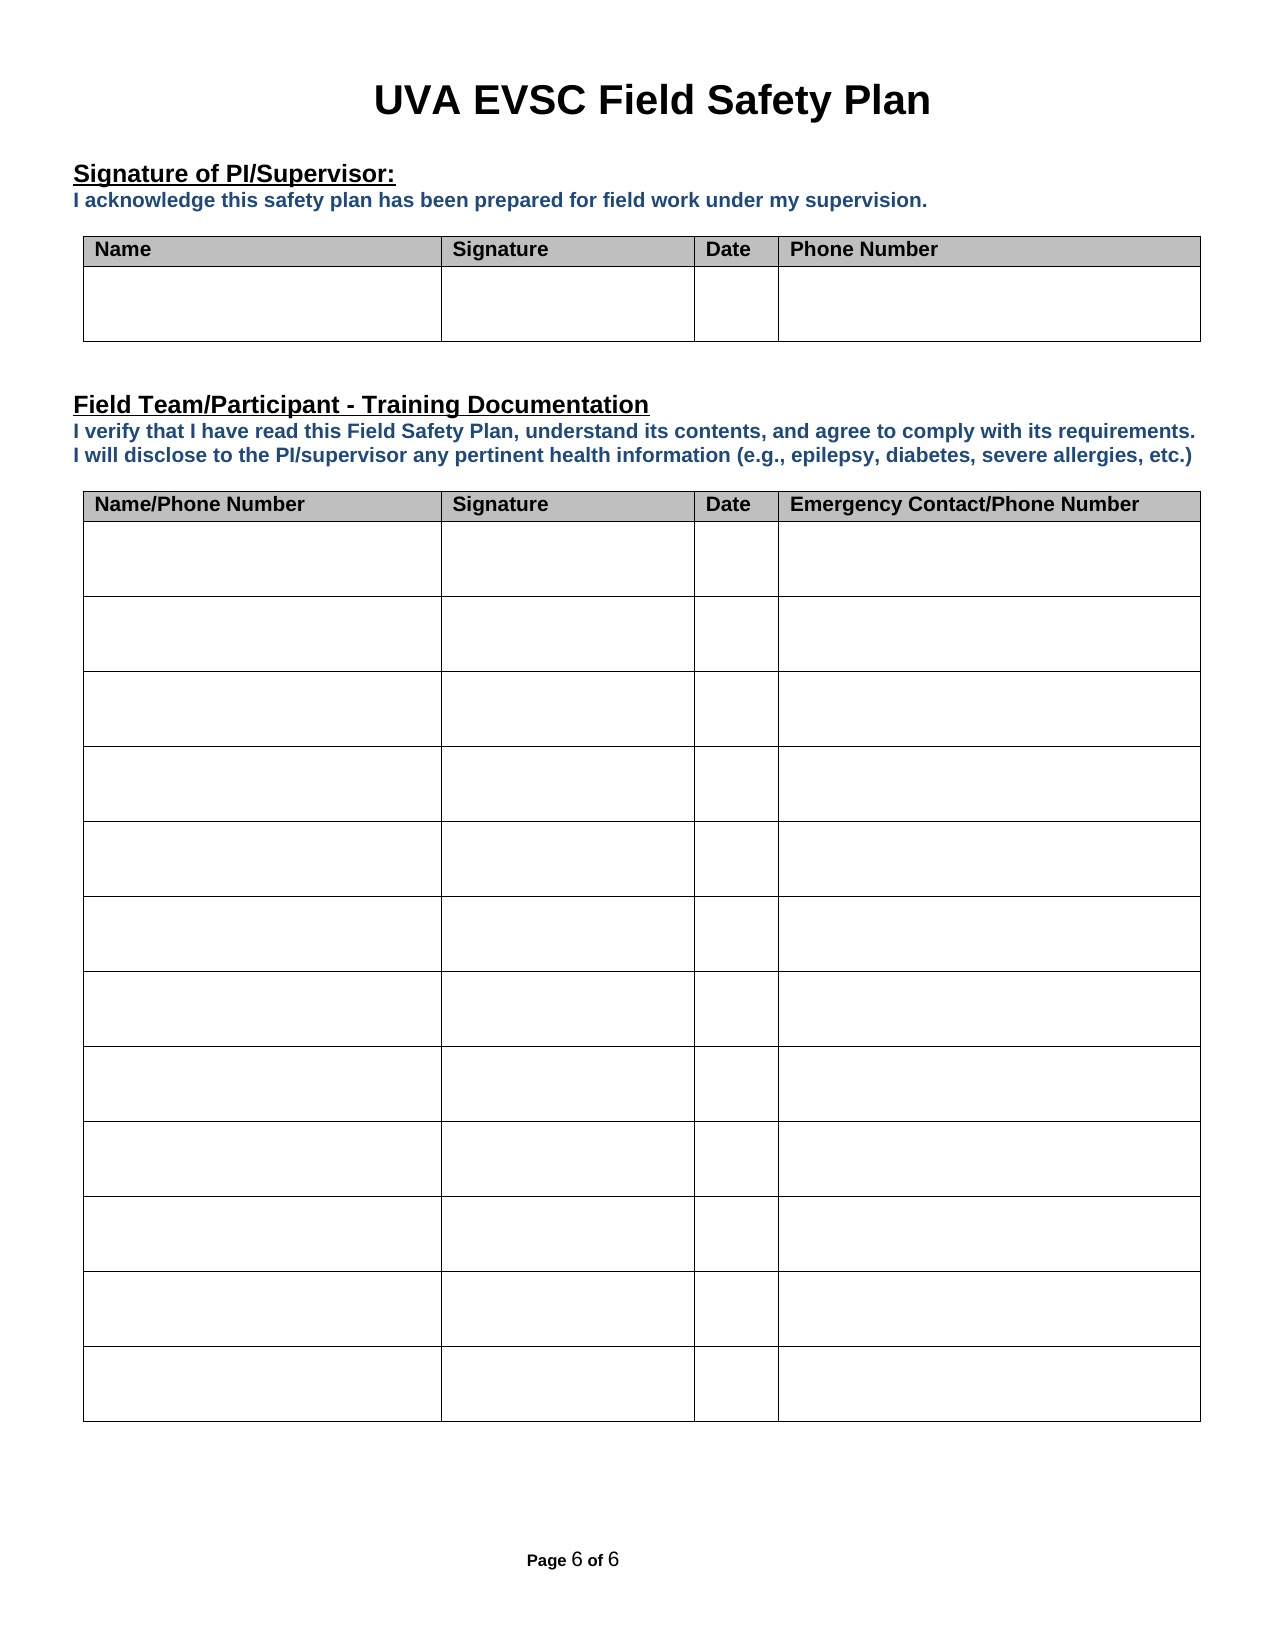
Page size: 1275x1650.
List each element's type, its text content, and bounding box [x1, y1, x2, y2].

table_cell [779, 672, 1200, 746]
table_cell [695, 747, 778, 821]
table_cell [84, 897, 441, 971]
table_header Date [695, 492, 778, 521]
table_cell [442, 522, 694, 596]
table_cell [442, 672, 694, 746]
table_header Name/Phone Number [84, 492, 441, 521]
table_cell [779, 1122, 1200, 1196]
table_cell [695, 1272, 778, 1346]
table_cell [779, 522, 1200, 596]
table_cell [695, 1122, 778, 1196]
table_cell [442, 747, 694, 821]
table_cell [695, 597, 778, 671]
text I acknowledge this safety plan has been prepared for field work under my supervision. [73, 188, 1185, 212]
table_cell [695, 1347, 778, 1421]
table_cell [779, 897, 1200, 971]
text I verify that I have read this Field Safety Plan, understand its contents, and agree to comply with its requirements. I will disclose to the PI/supervisor any pertinent health information (e.g., epilepsy, diabetes, severe allergies, etc.) [73, 419, 1198, 491]
table_cell [84, 972, 441, 1046]
table_cell [442, 1347, 694, 1421]
table_cell [695, 822, 778, 896]
table_cell [84, 747, 441, 821]
table_cell [442, 972, 694, 1046]
table_cell [84, 1047, 441, 1121]
text Signature of PI/Supervisor: [73, 159, 1185, 188]
table_cell [84, 1347, 441, 1421]
table_header Signature [442, 492, 694, 521]
table_cell [84, 522, 441, 596]
table_cell [695, 672, 778, 746]
table_cell [779, 1197, 1200, 1271]
table_cell [779, 1272, 1200, 1346]
table_cell [779, 972, 1200, 1046]
table_cell [442, 597, 694, 671]
table_header Date [695, 237, 778, 266]
table_cell [442, 1197, 694, 1271]
text Field Team/Participant - Training Documentation [73, 390, 1198, 419]
table_cell [779, 747, 1200, 821]
table_cell [695, 897, 778, 971]
table_cell [779, 597, 1200, 671]
table_header Phone Number [779, 237, 1200, 266]
table_cell [84, 1272, 441, 1346]
table_cell [442, 1272, 694, 1346]
table_cell [84, 267, 441, 341]
table_cell [84, 597, 441, 671]
table_cell [779, 1047, 1200, 1121]
table_cell [442, 267, 694, 341]
table_cell [695, 972, 778, 1046]
table_cell [84, 1122, 441, 1196]
table_cell [442, 897, 694, 971]
table_cell [442, 1047, 694, 1121]
table_cell [84, 672, 441, 746]
table_header Emergency Contact/Phone Number [779, 492, 1200, 521]
table_cell [442, 1122, 694, 1196]
table_cell [695, 522, 778, 596]
table_cell [442, 822, 694, 896]
table_cell [84, 1197, 441, 1271]
table_cell [779, 1347, 1200, 1421]
table_header Signature [442, 237, 694, 266]
table_cell [779, 267, 1200, 341]
table_header Name [84, 237, 441, 266]
table_cell [84, 822, 441, 896]
table_cell [779, 822, 1200, 896]
table_cell [695, 267, 778, 341]
table_cell [695, 1197, 778, 1271]
table_cell [695, 1047, 778, 1121]
